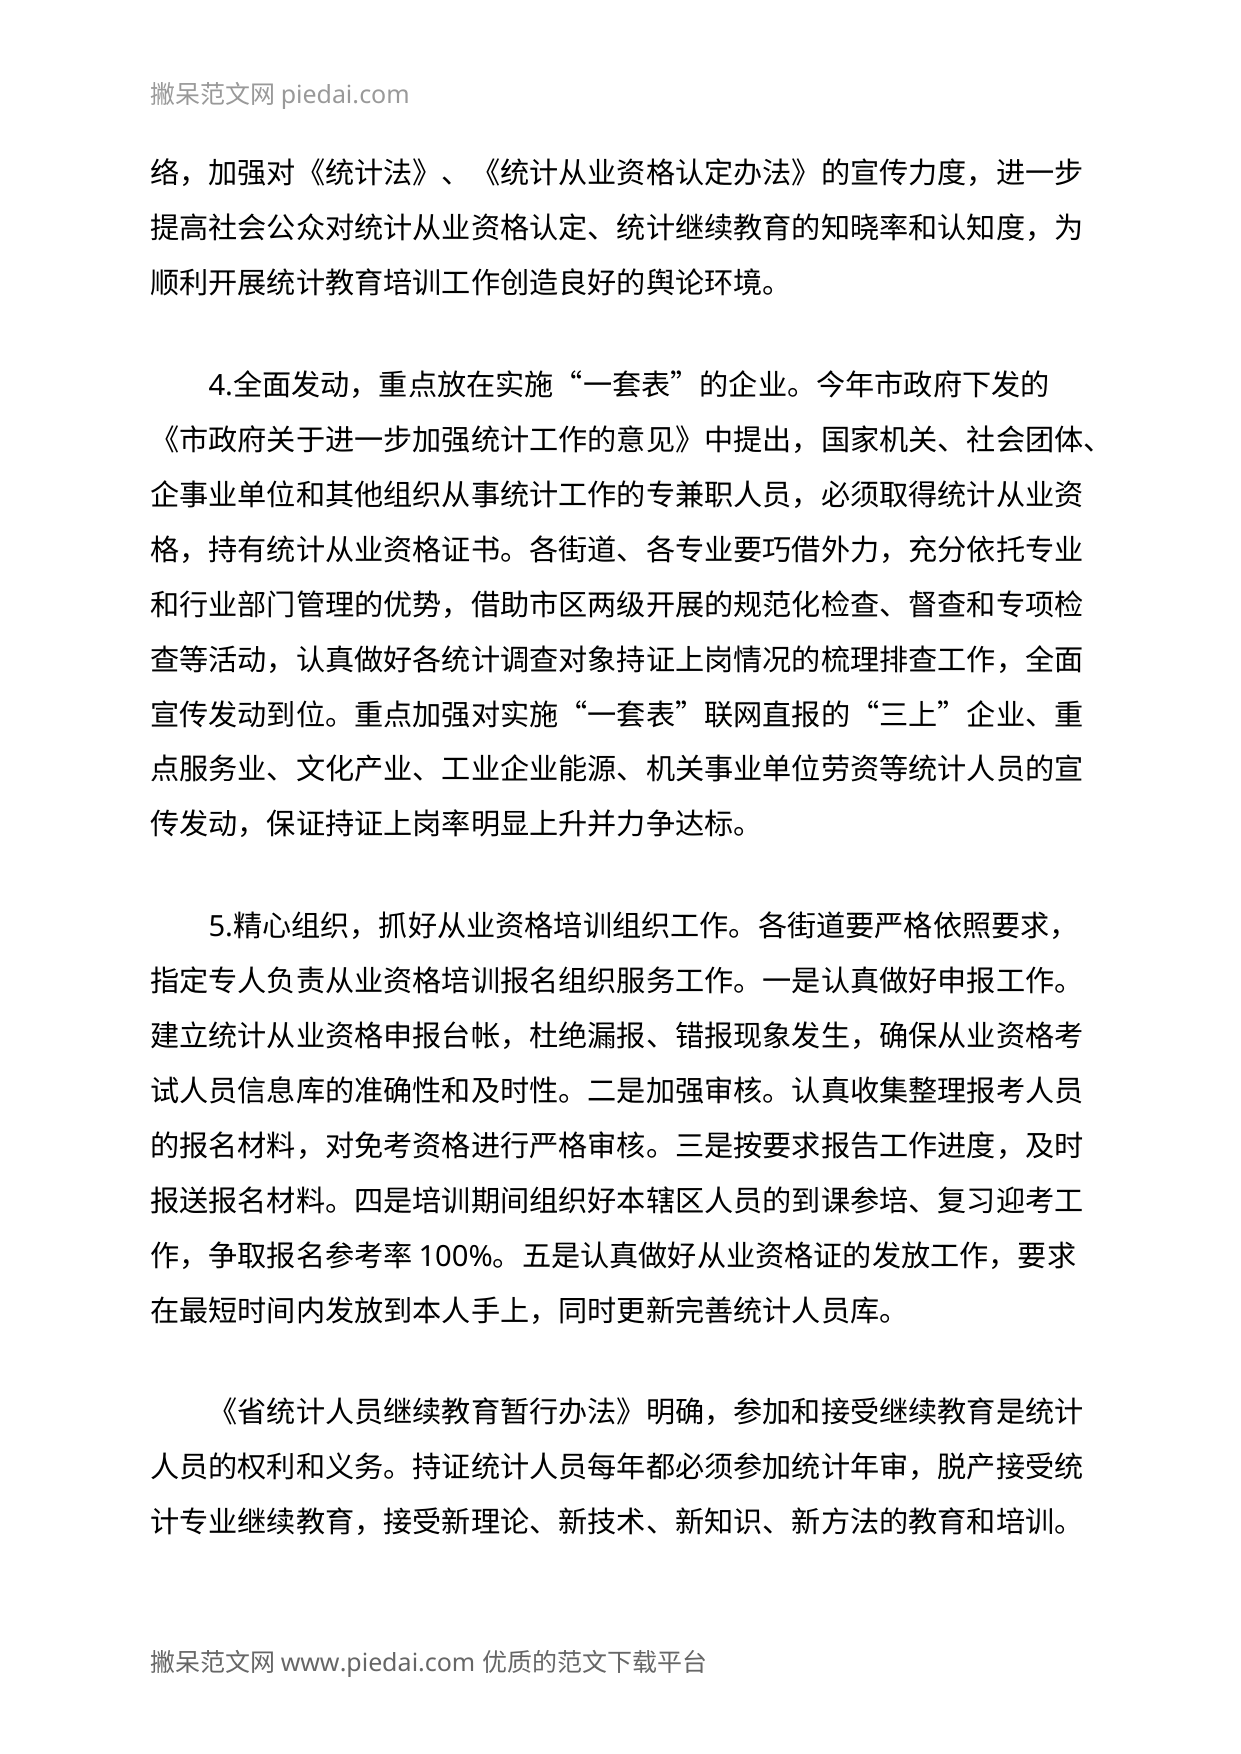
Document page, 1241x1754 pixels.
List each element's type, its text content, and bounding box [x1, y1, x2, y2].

text 《省统计人员继续教育暂行办法》明确，参加和接受继续教育是统计人员的权利和义务。持证统计人员每年都必须参加统计年审，脱产接受统计专业继续教育，接受新理论、新技术、新知识、新方法的教育和培训。 [150, 1389, 1090, 1541]
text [150, 150, 1090, 302]
text 5.精心组织，抓好从业资格培训组织工作。各街道要严格依照要求，指定专人负责从业资格培训报名组织服务工作。一是认真做好申报工作。建立统计从业资格申报台帐，杜绝漏报、错报现象发生，确保从业资格考试人员信息库的准确性和及时性。二是加强审核。认真收集整理报考人员的报名材料，对免考资格进行严格审核。三是按要求报告工作进度，及时报送报名材料。四是培训期间组织好本辖区人员的到课参培、复习迎考工作，争取报名参考率100%。五是认真做好从业资格证的发放工作，要求在最短时间内发放到本人手上，同时更新完善统计人员库。 [150, 903, 1090, 1329]
text 4.全面发动，重点放在实施“一套表”的企业。今年市政府下发的《市政府关于进一步加强统计工作的意见》中提出，国家机关、社会团体、企事业单位和其他组织从事统计工作的专兼职人员，必须取得统计从业资格，持有统计从业资格证书。各街道、各专业要巧借外力，充分依托专业和行业部门管理的优势，借助市区两级开展的规范化检查、督查和专项检查等活动，认真做好各统计调查对象持证上岗情况的梳理排查工作，全面宣传发动到位。重点加强对实施“一套表”联网直报的“三上”企业、重点服务业、文化产业、工业企业能源、机关事业单位劳资等统计人员的宣传发动，保证持证上岗率明显上升并力争达标。 [150, 362, 1090, 843]
